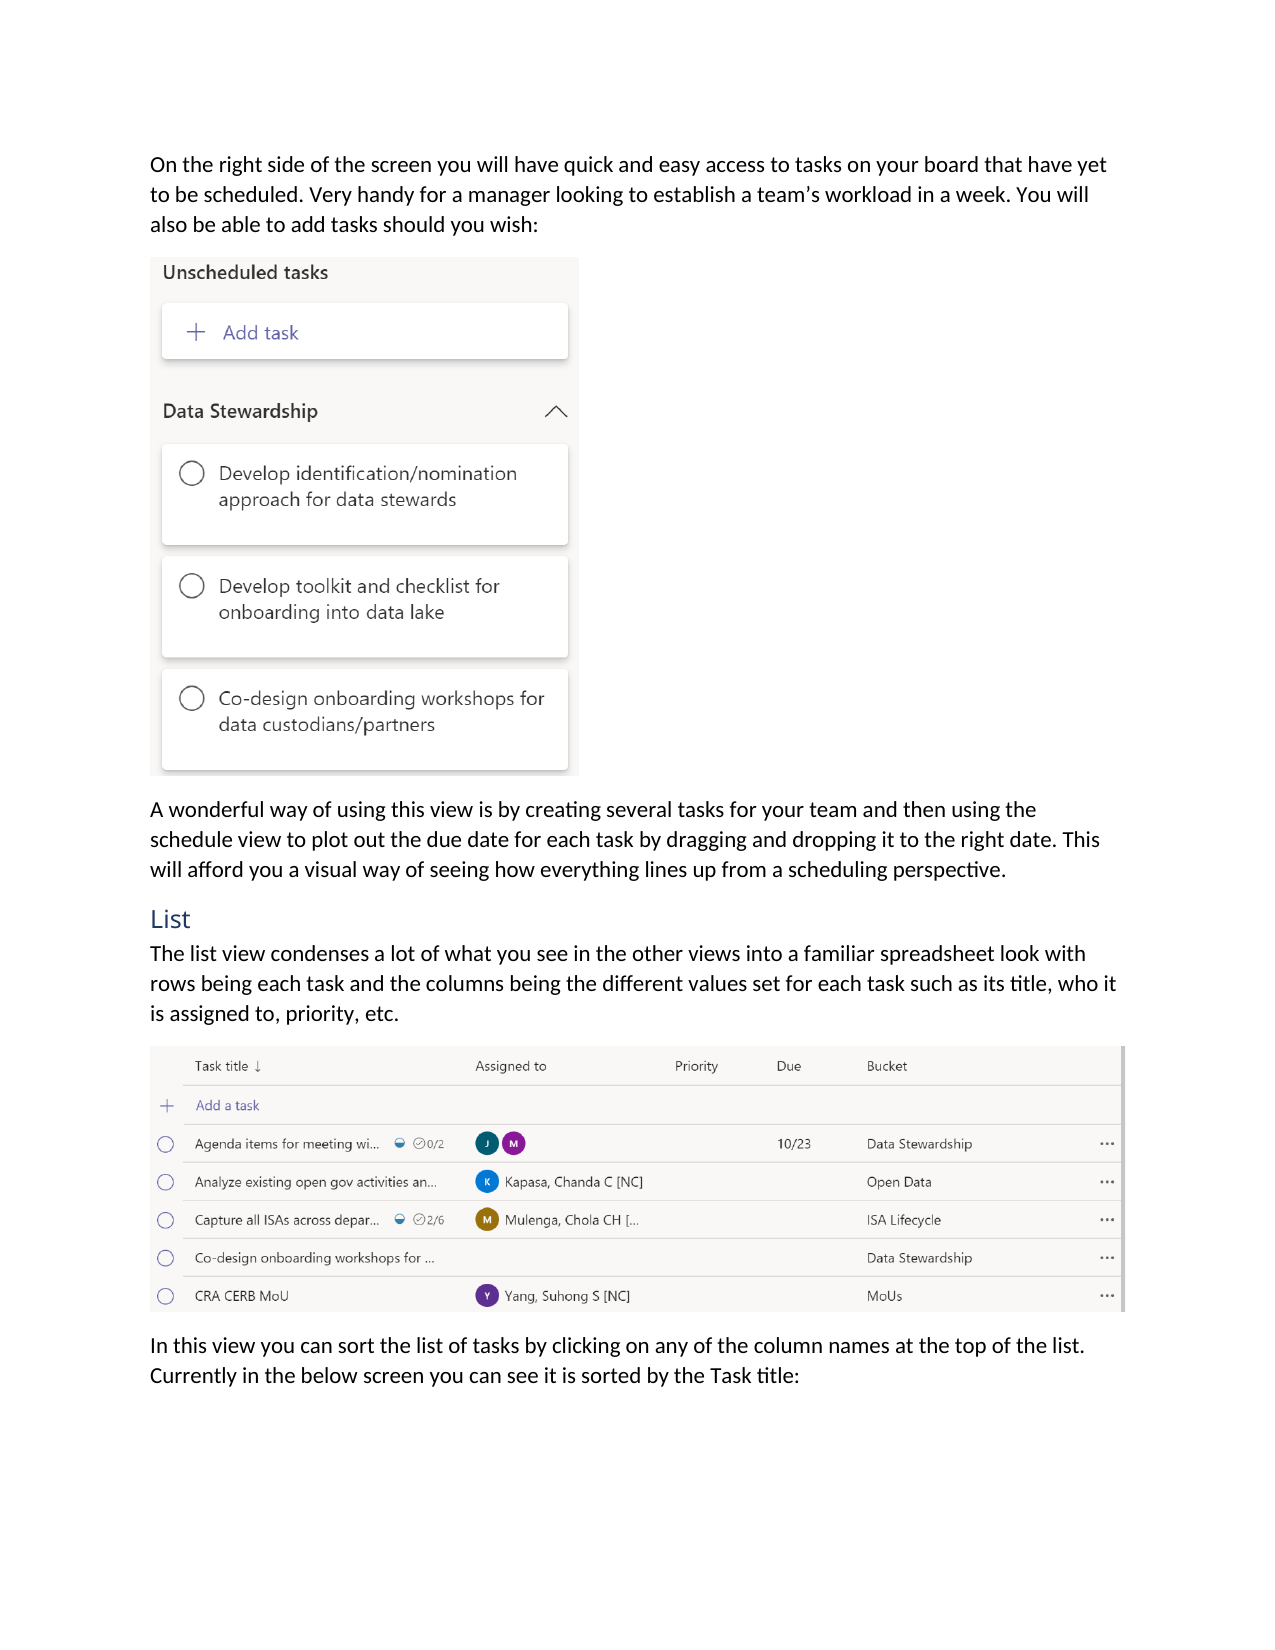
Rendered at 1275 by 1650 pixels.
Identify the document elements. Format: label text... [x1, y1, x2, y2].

text The list view condenses a lot of what you see in the other views into a familiar spreadsheet look with rows being each task and the columns being the different values set for each task such as its title, who it is assigned to, priority, etc. [150, 939, 1125, 1027]
subtitle List [150, 902, 1125, 936]
picture [150, 257, 579, 776]
text In this view you can sort the list of tasks by clicking on any of the column names at the top of the list. Currently in the below screen you can see it is sorted by the Task title: [150, 1331, 1125, 1389]
picture [150, 1046, 1125, 1312]
text A wonderful way of using this view is by creating several tasks for your team and then using the schedule view to plot out the due date for each task by dragging and dropping it to the right date. This will afford you a visual way of seeing how everything lines up from a scheduling perspective. [150, 795, 1125, 883]
text On the right side of the screen you will have quick and easy access to tasks on your board that have yet to be scheduled. Very handy for a manager looking to establish a team’s workload in a week. You will also be able to add tasks should you wish: [150, 150, 1125, 238]
